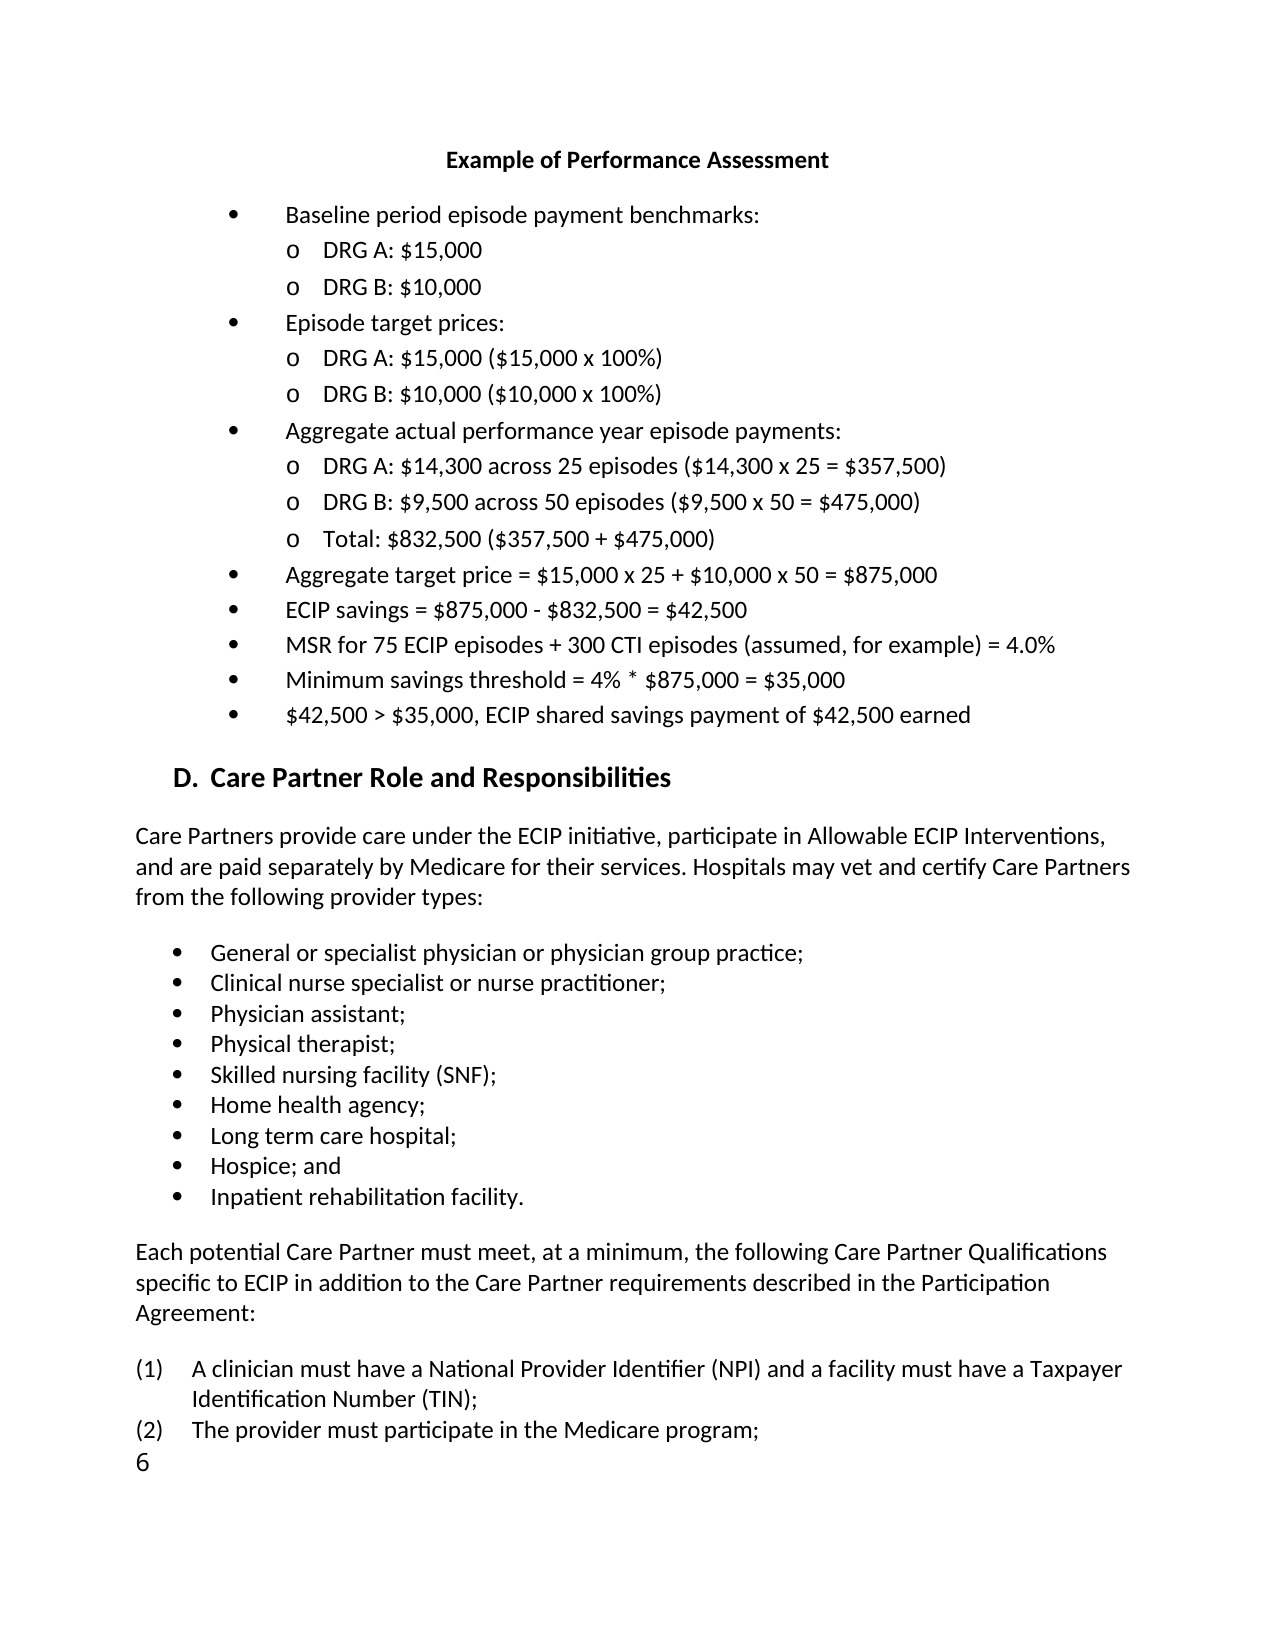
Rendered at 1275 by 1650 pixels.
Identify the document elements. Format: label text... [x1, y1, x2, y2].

list DRG A: $14,300 across 25 episodes ($14,300 x 25 = $357,500) [285, 450, 1139, 482]
list DRG B: $10,000 [285, 271, 1139, 302]
list Physician assistant; [173, 998, 1139, 1028]
text Each potential Care Partner must meet, at a minimum, the following Care Partner Qualifications specific to ECIP in addition to the Care Partner requirements described in the Participation Agreement: [135, 1236, 1139, 1328]
list Hospice; and [173, 1150, 1139, 1181]
list DRG B: $9,500 across 50 episodes ($9,500 x 50 = $475,000) [285, 487, 1139, 518]
list Aggregate actual performance year episode payments: [229, 415, 1139, 446]
list Physical therapist; [173, 1028, 1139, 1059]
list The provider must participate in the Medicare program; [135, 1414, 1139, 1444]
text Example of Performance Assessment [135, 144, 1139, 174]
text Care Partners provide care under the ECIP initiative, participate in Allowable ECIP Interventions, and are paid separately by Medicare for their services. Hospitals may vet and certify Care Partners from the following provider types: [135, 820, 1139, 912]
subtitle Care Partner Role and Responsibilities [173, 759, 1139, 795]
list ECIP savings = $875,000 - $832,500 = $42,500 [229, 594, 1139, 625]
list Aggregate target price = $15,000 x 25 + $10,000 x 50 = $875,000 [229, 559, 1139, 590]
list DRG B: $10,000 ($10,000 x 100%) [285, 379, 1139, 410]
list A clinician must have a National Provider Identifier (NPI) and a facility must have a Taxpayer Identification Number (TIN); [135, 1353, 1139, 1414]
list Home health agency; [173, 1089, 1139, 1120]
list Long term care hospital; [173, 1120, 1139, 1150]
list Inpatient rehabilitation facility. [173, 1181, 1139, 1211]
list DRG A: $15,000 ($15,000 x 100%) [285, 342, 1139, 374]
list General or specialist physician or physician group practice; [173, 937, 1139, 967]
list Clinical nurse specialist or nurse practitioner; [173, 967, 1139, 998]
list Total: $832,500 ($357,500 + $475,000) [285, 523, 1139, 555]
list Baseline period episode payment benchmarks: [229, 199, 1139, 230]
list Skilled nursing facility (SNF); [173, 1059, 1139, 1089]
list MSR for 75 ECIP episodes + 300 CTI episodes (assumed, for example) = 4.0% [229, 629, 1139, 660]
list $42,500 > $35,000, ECIP shared savings payment of $42,500 earned [229, 699, 1139, 730]
list Minimum savings threshold = 4% * $875,000 = $35,000 [229, 664, 1139, 695]
list DRG A: $15,000 [285, 234, 1139, 266]
list Episode target prices: [229, 307, 1139, 338]
